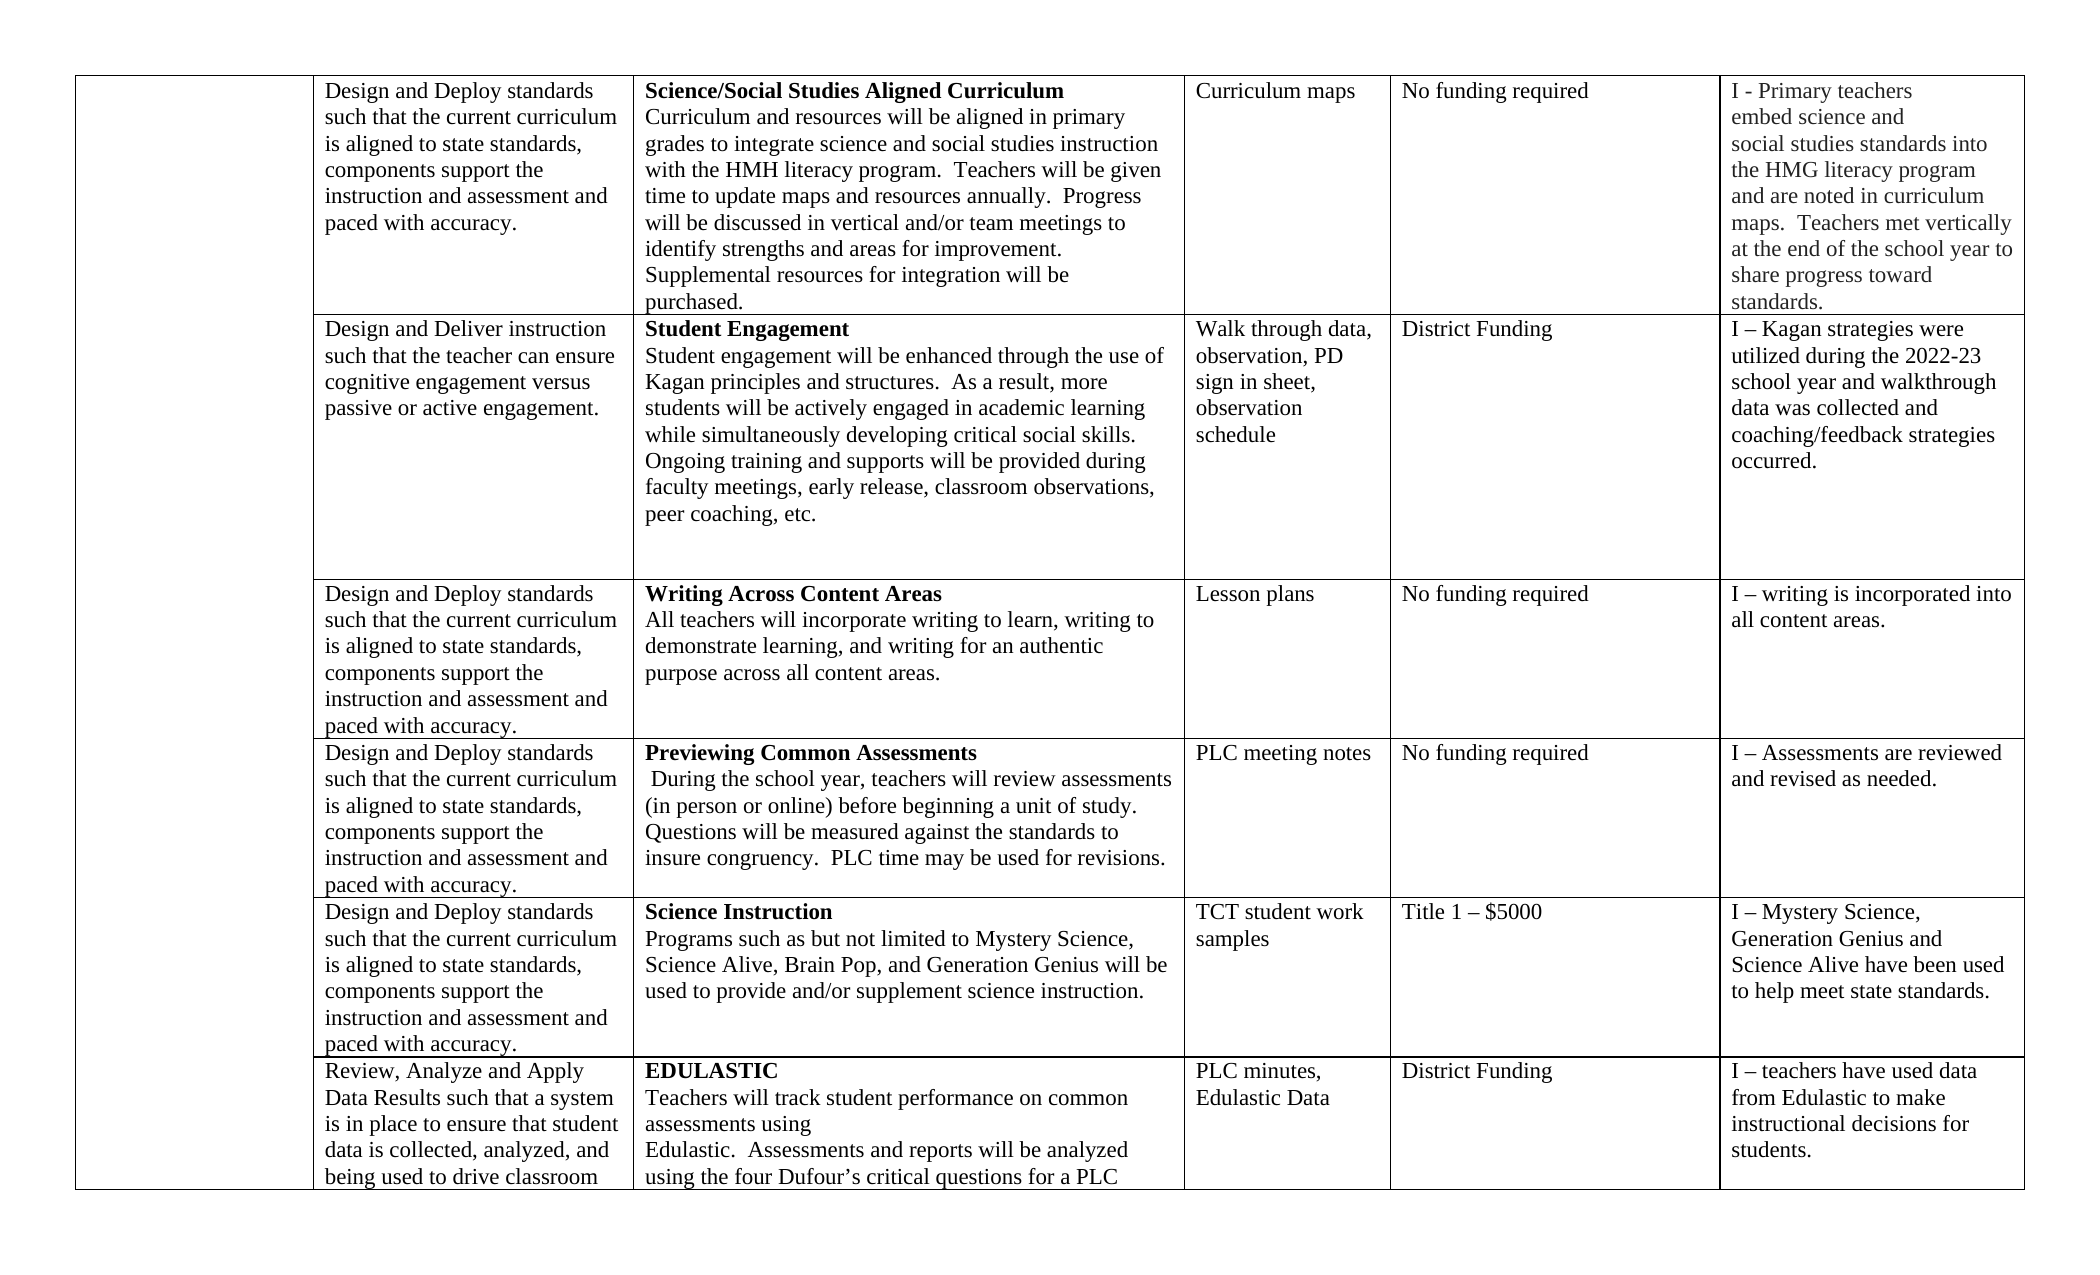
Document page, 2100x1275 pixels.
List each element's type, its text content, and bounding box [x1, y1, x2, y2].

table_cell I – Kagan strategies were utilized during the 2022-23 school year and walkthrough data was collected and coaching/feedback strategies occurred. [1721, 315, 2024, 579]
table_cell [314, 76, 633, 314]
table_cell Science/Social Studies Aligned Curriculum Curriculum and resources will be aligned in primary grades to integrate science and social studies instruction with the HMH literacy program. Teachers will be given time to update maps and resources annually. Progress will be discussed in vertical and/or team meetings to identify strengths and areas for improvement. Supplemental resources for integration will be purchased. [634, 76, 1184, 314]
table_cell Walk through data, observation, PD sign in sheet, observation schedule [1185, 315, 1390, 579]
table_cell TCT student work samples [1185, 898, 1390, 1056]
table_cell No funding required [1391, 76, 1719, 314]
table_cell District Funding [1391, 1058, 1719, 1189]
table_cell PLC meeting notes [1185, 739, 1390, 897]
table_cell Science Instruction Programs such as but not limited to Mystery Science, Science Alive, Brain Pop, and Generation Genius will be used to provide and/or supplement science instruction. [634, 898, 1184, 1056]
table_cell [1721, 1058, 2024, 1189]
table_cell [1185, 1058, 1390, 1189]
table_cell I – Mystery Science, Generation Genius and Science Alive have been used to help meet state standards. [1721, 898, 2024, 1056]
table_cell Curriculum maps [1185, 76, 1390, 314]
table_cell District Funding [1391, 315, 1719, 579]
table_cell Student Engagement Student engagement will be enhanced through the use of Kagan principles and structures. As a result, more students will be actively engaged in academic learning while simultaneously developing critical social skills. Ongoing training and supports will be provided during faculty meetings, early release, classroom observations, peer coaching, etc. [634, 315, 1184, 579]
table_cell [314, 1058, 633, 1189]
table_cell Design and Deliver instruction such that the teacher can ensure cognitive engagement versus passive or active engagement. [314, 315, 633, 579]
table_cell I – Assessments are reviewed and revised as needed. [1721, 739, 2024, 897]
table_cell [634, 1058, 1184, 1189]
table_cell Writing Across Content Areas All teachers will incorporate writing to learn, writing to demonstrate learning, and writing for an authentic purpose across all content areas. [634, 580, 1184, 738]
table_cell No funding required [1391, 739, 1719, 897]
table_cell Title 1 – $5000 [1391, 898, 1719, 1056]
table_cell No funding required [1391, 580, 1719, 738]
table_cell Previewing Common Assessments During the school year, teachers will review assessments (in person or online) before beginning a unit of study. Questions will be measured against the standards to insure congruency. PLC time may be used for revisions. [634, 739, 1184, 897]
table_cell Lesson plans [1185, 580, 1390, 738]
table_cell I – writing is incorporated into all content areas. [1721, 580, 2024, 738]
table_cell I - Primary teachers embed science and social studies standards into the HMG literacy program and are noted in curriculum maps. Teachers met vertically at the end of the school year to share progress toward standards. [1721, 76, 2024, 314]
